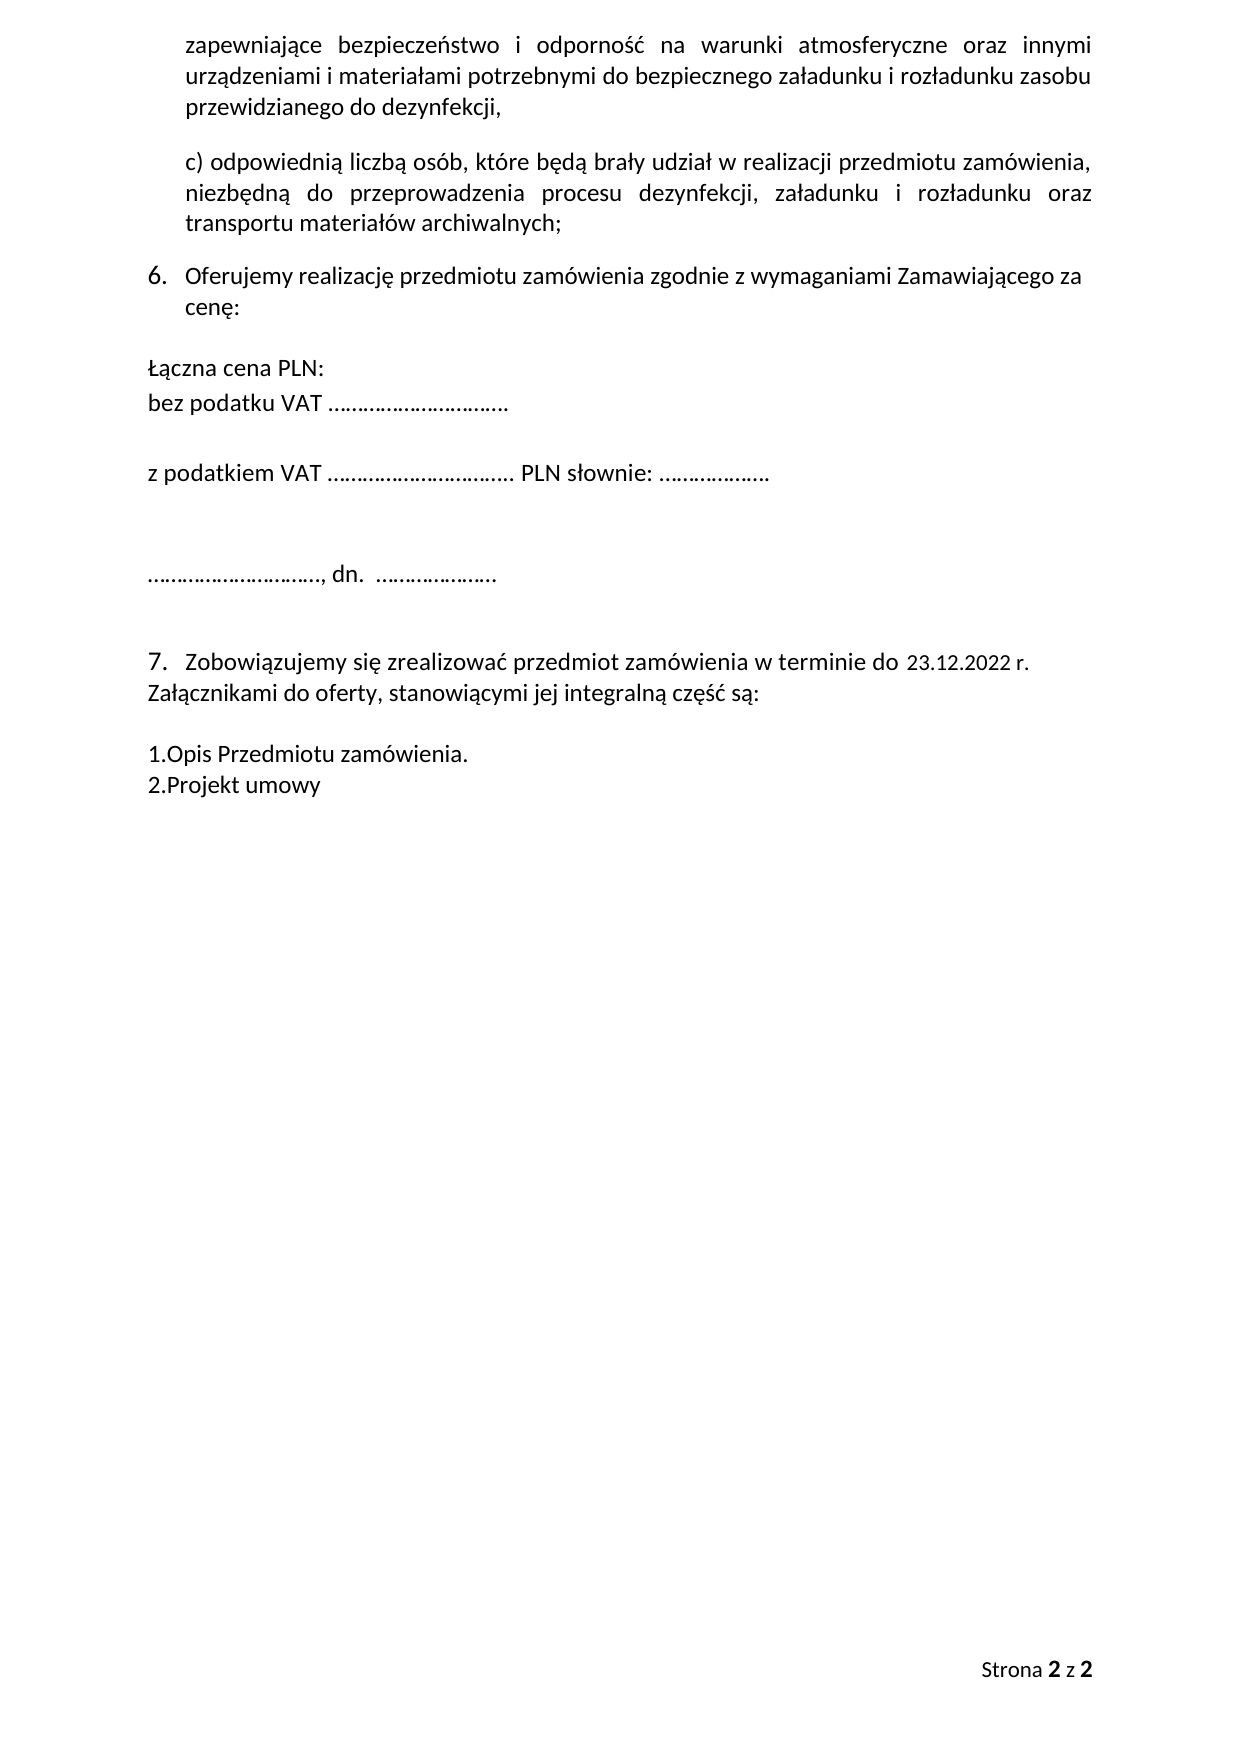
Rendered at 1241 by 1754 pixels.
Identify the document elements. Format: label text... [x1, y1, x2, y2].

text z podatkiem VAT ………………………….. PLN słownie: ………………. [148, 458, 1093, 488]
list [185, 29, 1093, 121]
text 2.Projekt umowy [148, 769, 1093, 799]
text …………………………, dn. ………………… [148, 558, 1093, 589]
text Łączna cena PLN: [148, 353, 1093, 383]
text Załącznikami do oferty, stanowiącymi jej integralną część są: [148, 677, 1093, 708]
text 1.Opis Przedmiotu zamówienia. [148, 738, 1093, 769]
text bez podatku VAT …………………………. [148, 388, 1093, 418]
list Zobowiązujemy się zrealizować przedmiot zamówienia w terminie do 23.12.2022 r. [148, 644, 1093, 677]
list Oferujemy realizację przedmiotu zamówienia zgodnie z wymaganiami Zamawiającego za cenę: [147, 258, 1093, 322]
list c) odpowiednią liczbą osób, które będą brały udział w realizacji przedmiotu zamówienia, niezbędną do przeprowadzenia procesu dezynfekcji, załadunku i rozładunku oraz transportu materiałów archiwalnych; [185, 146, 1093, 238]
